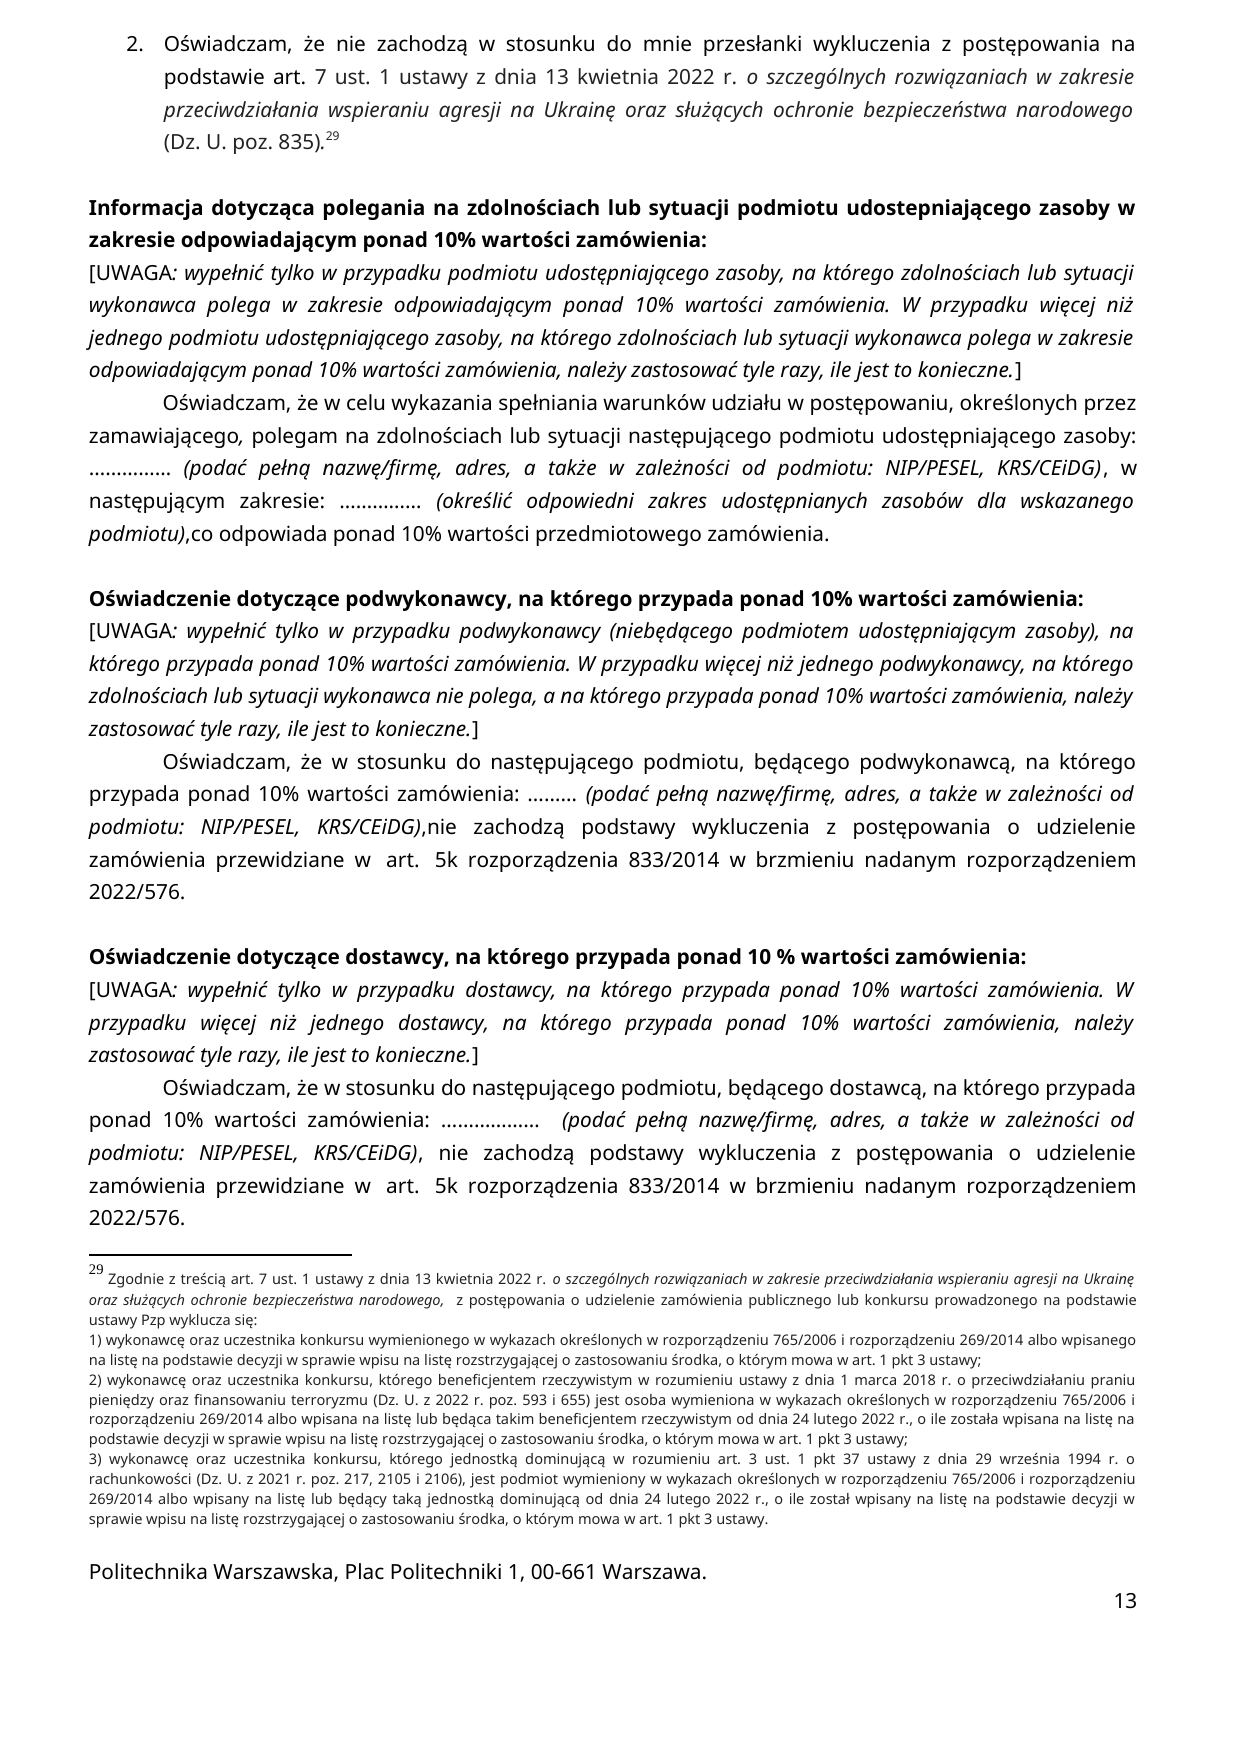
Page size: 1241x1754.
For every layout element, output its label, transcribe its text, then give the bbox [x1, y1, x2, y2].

text [UWAGA: wypełnić tylko w przypadku dostawcy, na którego przypada ponad 10% wartości zamówienia. W przypadku więcej niż jednego dostawcy, na którego przypada ponad 10% wartości zamówienia, należy zastosować tyle razy, ile jest to konieczne.] [89, 975, 1137, 1069]
text Oświadczam, że w stosunku do następującego podmiotu, będącego podwykonawcą, na którego przypada ponad 10% wartości zamówienia: ……… (podać pełną nazwę/firmę, adres, a także w zależności od podmiotu: NIP/PESEL, KRS/CEiDG),nie zachodzą podstawy wykluczenia z postępowania o udzielenie zamówienia przewidziane w art. 5k rozporządzenia 833/2014 w brzmieniu nadanym rozporządzeniem 2022/576. [89, 747, 1137, 906]
text [UWAGA: wypełnić tylko w przypadku podmiotu udostępniającego zasoby, na którego zdolnościach lub sytuacji wykonawca polega w zakresie odpowiadającym ponad 10% wartości zamówienia. W przypadku więcej niż jednego podmiotu udostępniającego zasoby, na którego zdolnościach lub sytuacji wykonawca polega w zakresie odpowiadającym ponad 10% wartości zamówienia, należy zastosować tyle razy, ile jest to konieczne.] [89, 258, 1137, 384]
text Informacja dotycząca polegania na zdolnościach lub sytuacji podmiotu udostepniającego zasoby w zakresie odpowiadającym ponad 10% wartości zamówienia: [89, 193, 1137, 254]
text Oświadczenie dotyczące podwykonawcy, na którego przypada ponad 10% wartości zamówienia: [89, 584, 1137, 612]
text Oświadczam, że w stosunku do następującego podmiotu, będącego dostawcą, na którego przypada ponad 10% wartości zamówienia: ……………… (podać pełną nazwę/firmę, adres, a także w zależności od podmiotu: NIP/PESEL, KRS/CEiDG), nie zachodzą podstawy wykluczenia z postępowania o udzielenie zamówienia przewidziane w art. 5k rozporządzenia 833/2014 w brzmieniu nadanym rozporządzeniem 2022/576. [89, 1073, 1137, 1232]
text Oświadczam, że w celu wykazania spełniania warunków udziału w postępowaniu, określonych przez zamawiającego, polegam na zdolnościach lub sytuacji następującego podmiotu udostępniającego zasoby: …………… (podać pełną nazwę/firmę, adres, a także w zależności od podmiotu: NIP/PESEL, KRS/CEiDG), w następującym zakresie: …………… (określić odpowiedni zakres udostępnianych zasobów dla wskazanego podmiotu),co odpowiada ponad 10% wartości przedmiotowego zamówienia. [89, 388, 1137, 547]
list Oświadczam, że nie zachodzą w stosunku do mnie przesłanki wykluczenia z postępowania na podstawie art. 7 ust. 1 ustawy z dnia 13 kwietnia 2022 r. o szczególnych rozwiązaniach w zakresie przeciwdziałania wspieraniu agresji na Ukrainę oraz służących ochronie bezpieczeństwa narodowego (Dz. U. poz. 835). [126, 29, 1137, 156]
text [UWAGA: wypełnić tylko w przypadku podwykonawcy (niebędącego podmiotem udostępniającym zasoby), na którego przypada ponad 10% wartości zamówienia. W przypadku więcej niż jednego podwykonawcy, na którego zdolnościach lub sytuacji wykonawca nie polega, a na którego przypada ponad 10% wartości zamówienia, należy zastosować tyle razy, ile jest to konieczne.] [89, 616, 1137, 743]
text Oświadczenie dotyczące dostawcy, na którego przypada ponad 10 % wartości zamówienia: [89, 942, 1137, 971]
